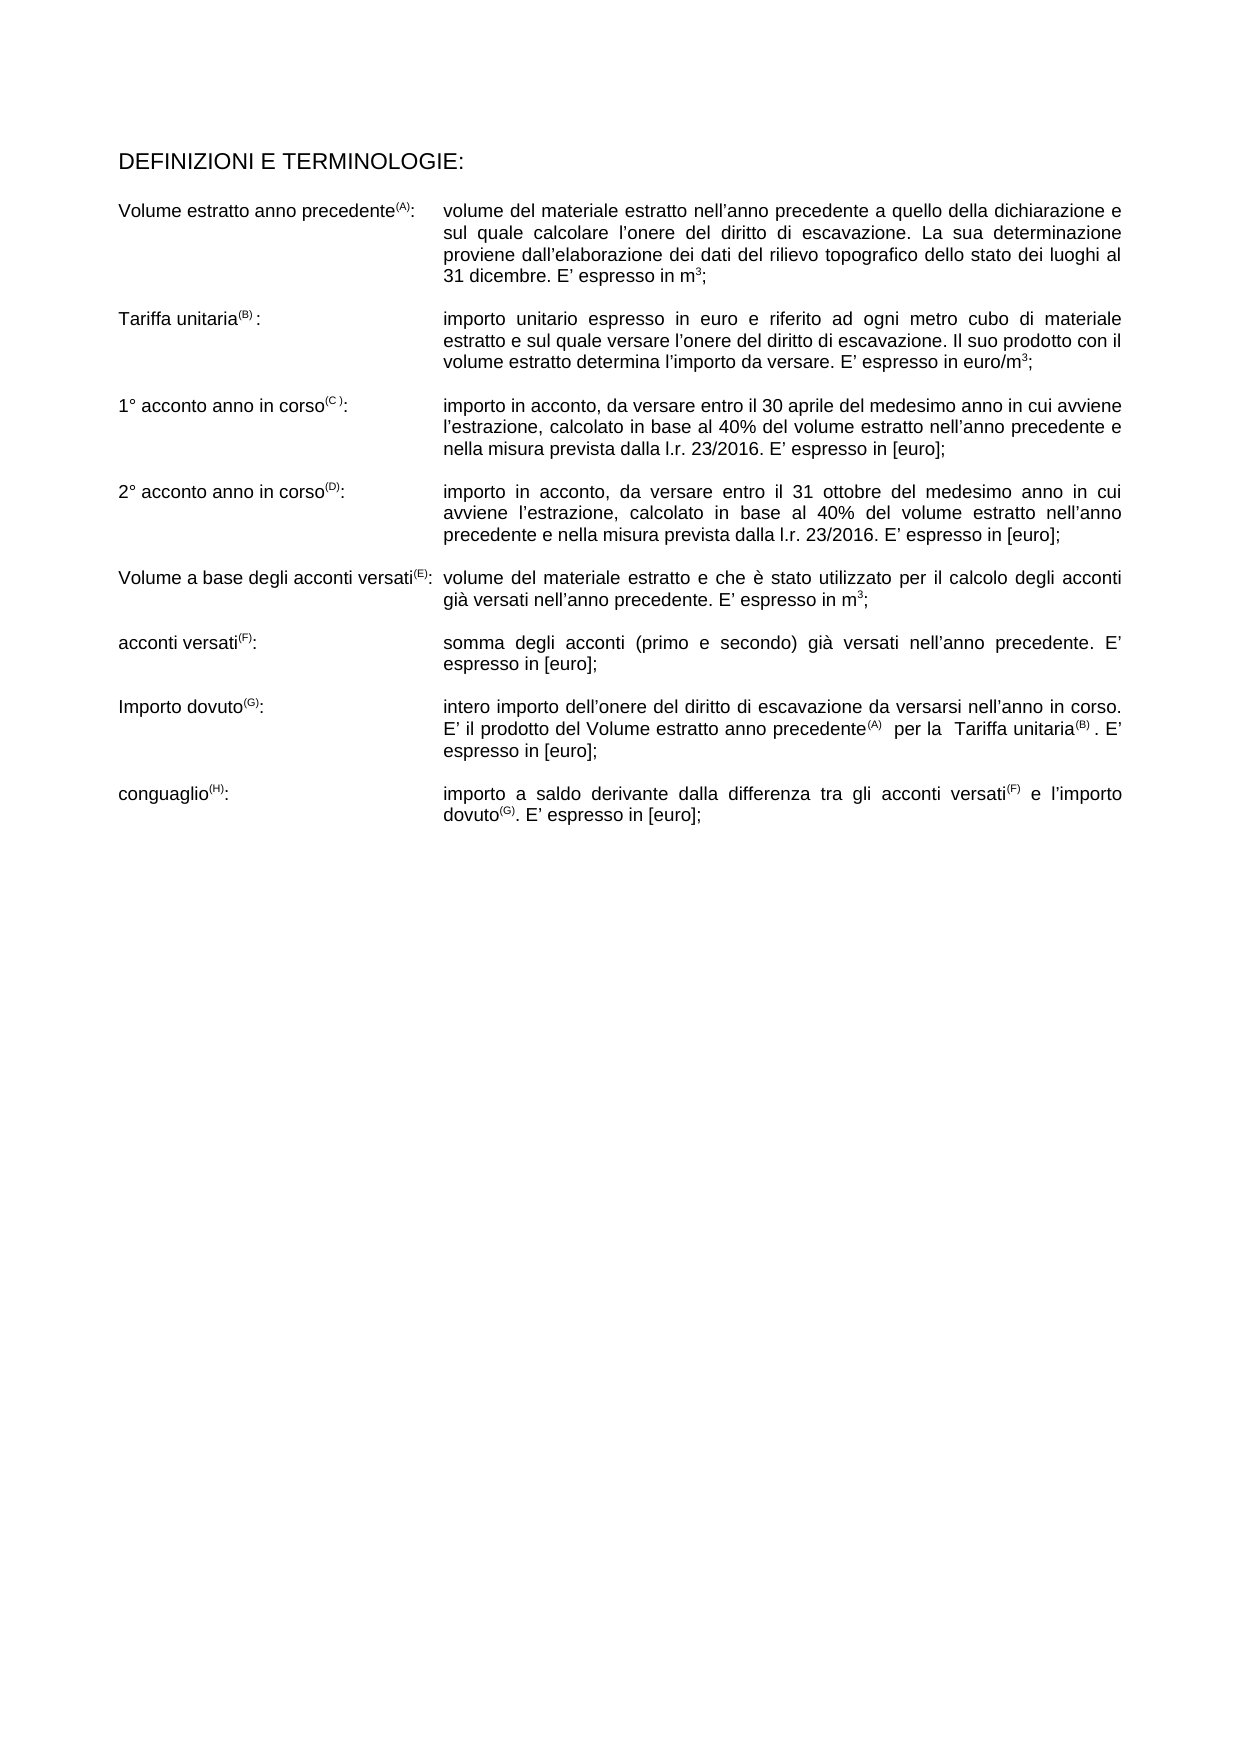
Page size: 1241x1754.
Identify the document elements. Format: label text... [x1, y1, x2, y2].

text 1° acconto anno in corso(C ): importo in acconto, da versare entro il 30 aprile del medesimo anno in cui avviene l’estrazione, calcolato in base al 40% del volume estratto nell’anno precedente e nella misura prevista dalla l.r. 23/2016. E’ espresso in [euro]; [118, 394, 1122, 459]
text Volume estratto anno precedente(A): volume del materiale estratto nell’anno precedente a quello della dichiarazione e sul quale calcolare l’onere del diritto di escavazione. La sua determinazione proviene dall’elaborazione dei dati del rilievo topografico dello stato dei luoghi al 31 dicembre. E’ espresso in m3; [118, 200, 1122, 287]
text acconti versati(F): somma degli acconti (primo e secondo) già versati nell’anno precedente. E’ espresso in [euro]; [118, 632, 1122, 675]
text Volume a base degli acconti versati(E): volume del materiale estratto e che è stato utilizzato per il calcolo degli acconti già versati nell’anno precedente. E’ espresso in m3; [118, 567, 1122, 610]
text DEFINIZIONI E TERMINOLOGIE: [118, 148, 1122, 174]
text conguaglio(H): importo a saldo derivante dalla differenza tra gli acconti versati(F) e l’importo dovuto(G). E’ espresso in [euro]; [118, 782, 1122, 826]
text Tariffa unitaria(B) : importo unitario espresso in euro e riferito ad ogni metro cubo di materiale estratto e sul quale versare l’onere del diritto di escavazione. Il suo prodotto con il volume estratto determina l’importo da versare. E’ espresso in euro/m3; [118, 308, 1122, 373]
text 2° acconto anno in corso(D): importo in acconto, da versare entro il 31 ottobre del medesimo anno in cui avviene l’estrazione, calcolato in base al 40% del volume estratto nell’anno precedente e nella misura prevista dalla l.r. 23/2016. E’ espresso in [euro]; [118, 481, 1122, 545]
text Importo dovuto(G): intero importo dell’onere del diritto di escavazione da versarsi nell’anno in corso. E’ il prodotto del Volume estratto anno precedente(A) per la Tariffa unitaria(B) . E’ espresso in [euro]; [118, 696, 1122, 761]
